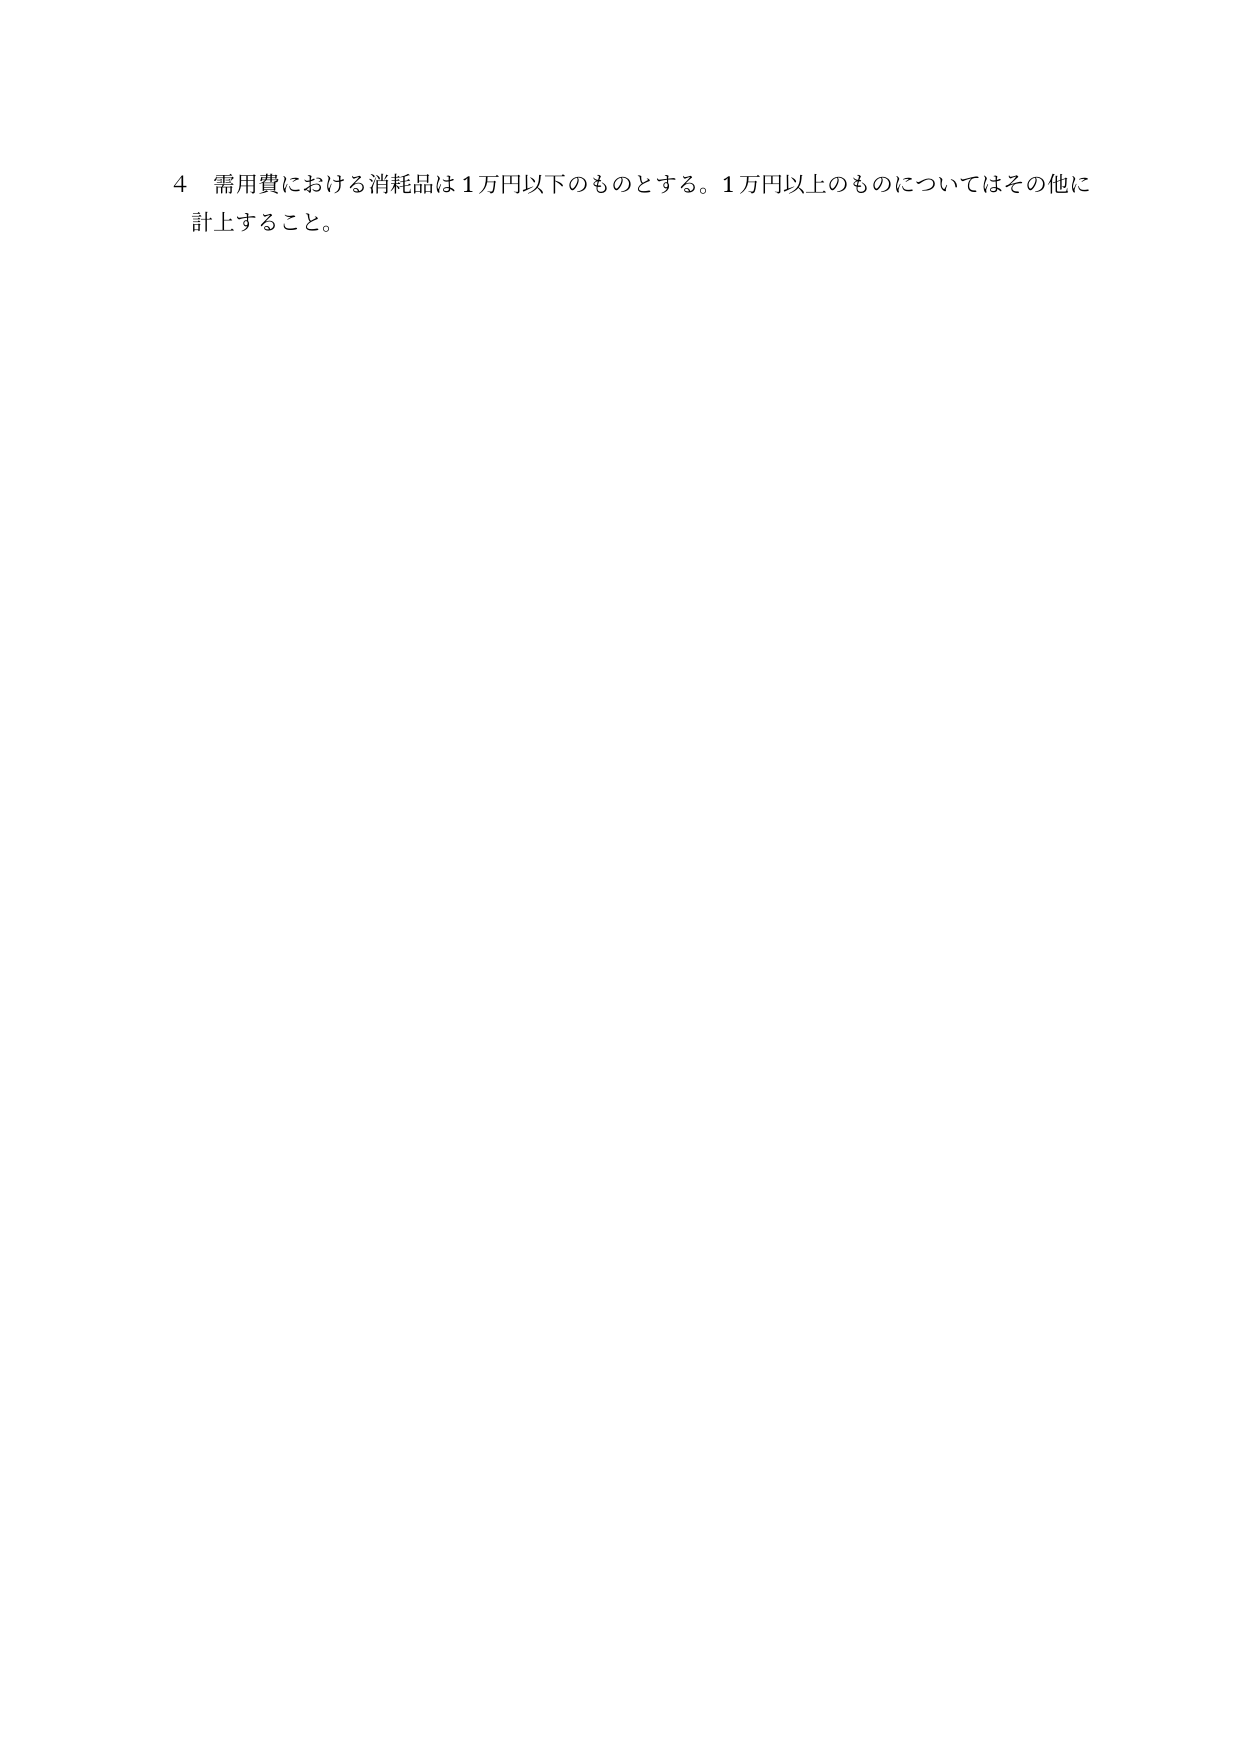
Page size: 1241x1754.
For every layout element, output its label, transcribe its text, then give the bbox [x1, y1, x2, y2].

text ４ 需用費における消耗品は1万円以下のものとする。1万円以上のものについてはその他に計上すること。 [169, 164, 1092, 239]
